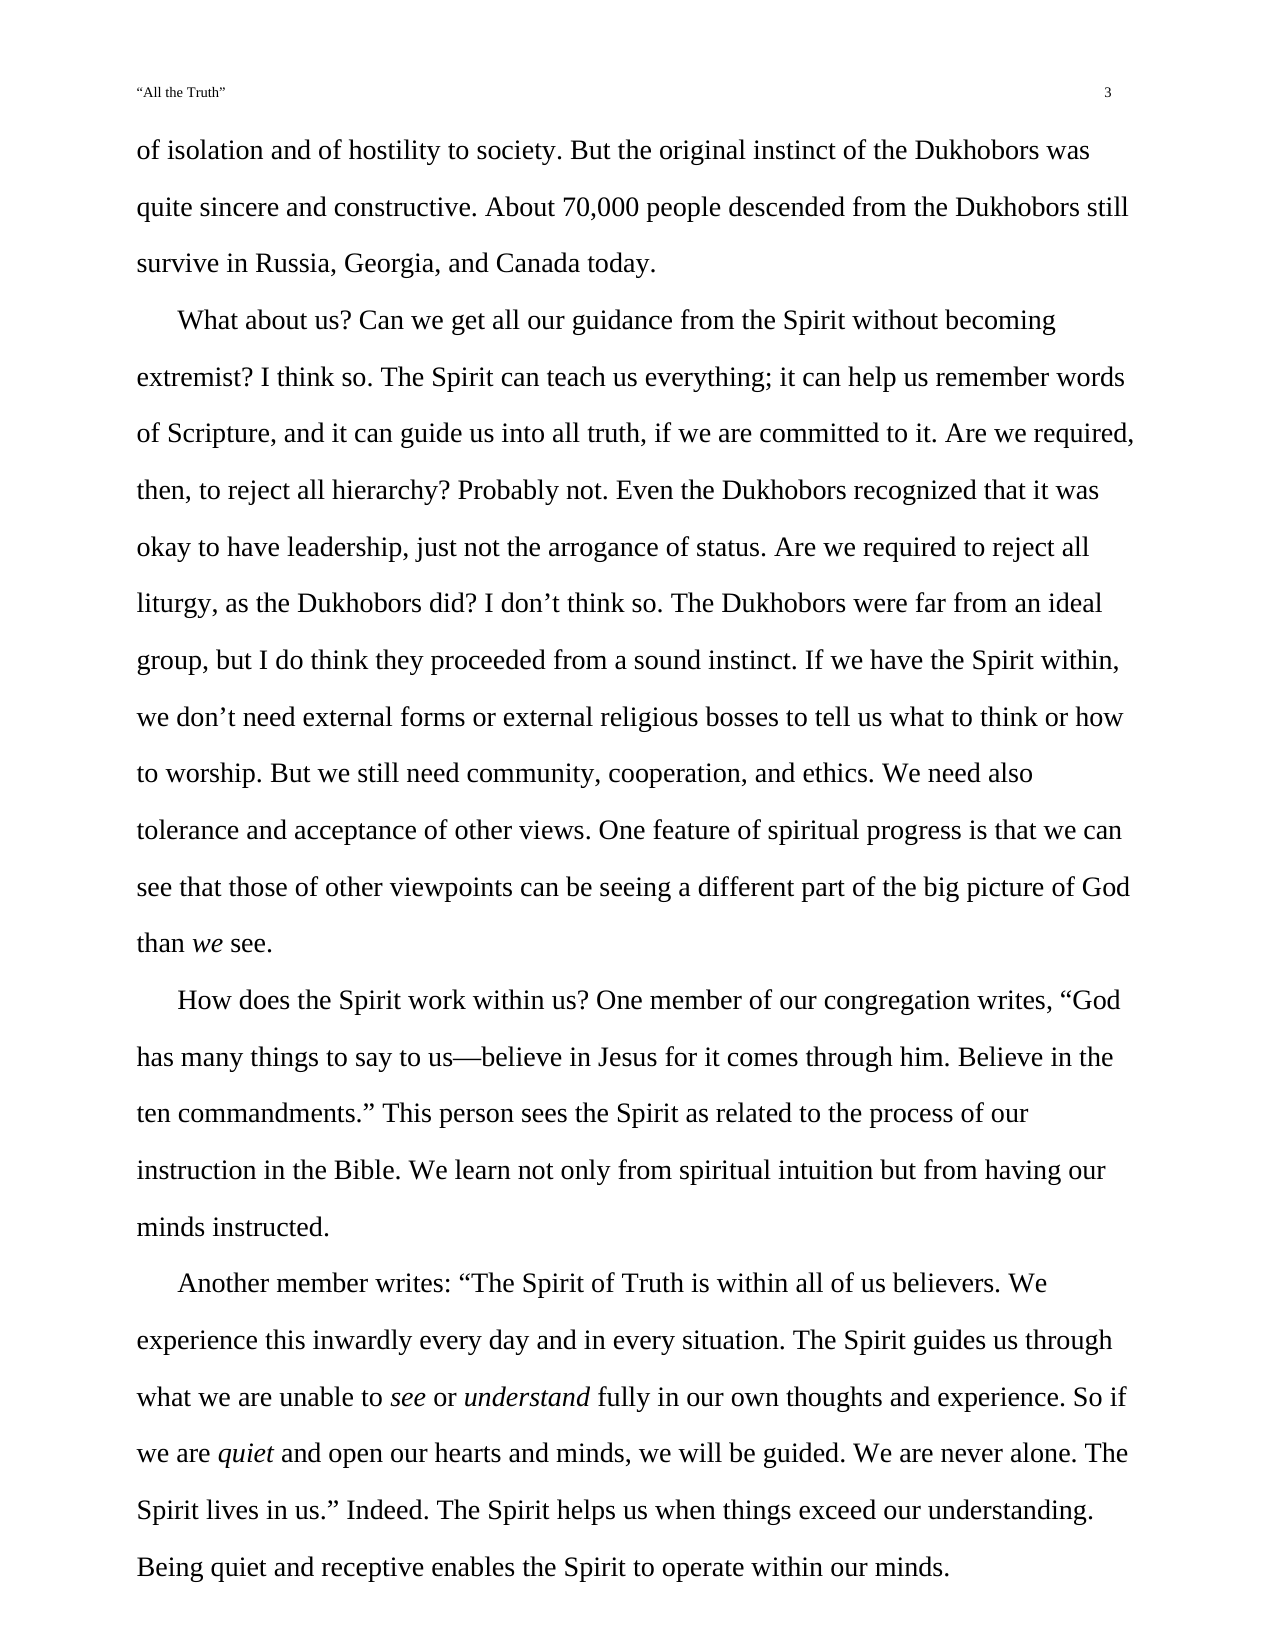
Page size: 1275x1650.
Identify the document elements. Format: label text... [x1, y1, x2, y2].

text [136, 133, 1144, 279]
text What about us? Can we get all our guidance from the Spirit without becoming extremist? I think so. The Spirit can teach us everything; it can help us remember words of Scripture, and it can guide us into all truth, if we are committed to it. Are we required, then, to reject all hierarchy? Probably not. Even the Dukhobors recognized that it was okay to have leadership, just not the arrogance of status. Are we required to reject all liturgy, as the Dukhobors did? I don’t think so. The Dukhobors were far from an ideal group, but I do think they proceeded from a sound instinct. If we have the Spirit within, we don’t need external forms or external religious bosses to tell us what to think or how to worship. But we still need community, cooperation, and ethics. We need also tolerance and acceptance of other views. One feature of spiritual progress is that we can see that those of other viewpoints can be seeing a different part of the big picture of God than we see. [136, 303, 1144, 959]
text How does the Spirit work within us? One member of our congregation writes, “God has many things to say to us—believe in Jesus for it comes through him. Believe in the ten commandments.” This person sees the Spirit as related to the process of our instruction in the Bible. We learn not only from spiritual intuition but from having our minds instructed. [136, 983, 1144, 1242]
text Another member writes: “The Spirit of Truth is within all of us believers. We experience this inwardly every day and in every situation. The Spirit guides us through what we are unable to see or understand fully in our own thoughts and experience. So if we are quiet and open our hearts and minds, we will be guided. We are never alone. The Spirit lives in us.” Indeed. The Spirit helps us when things exceed our understanding. Being quiet and receptive enables the Spirit to operate within our minds. [136, 1266, 1144, 1582]
